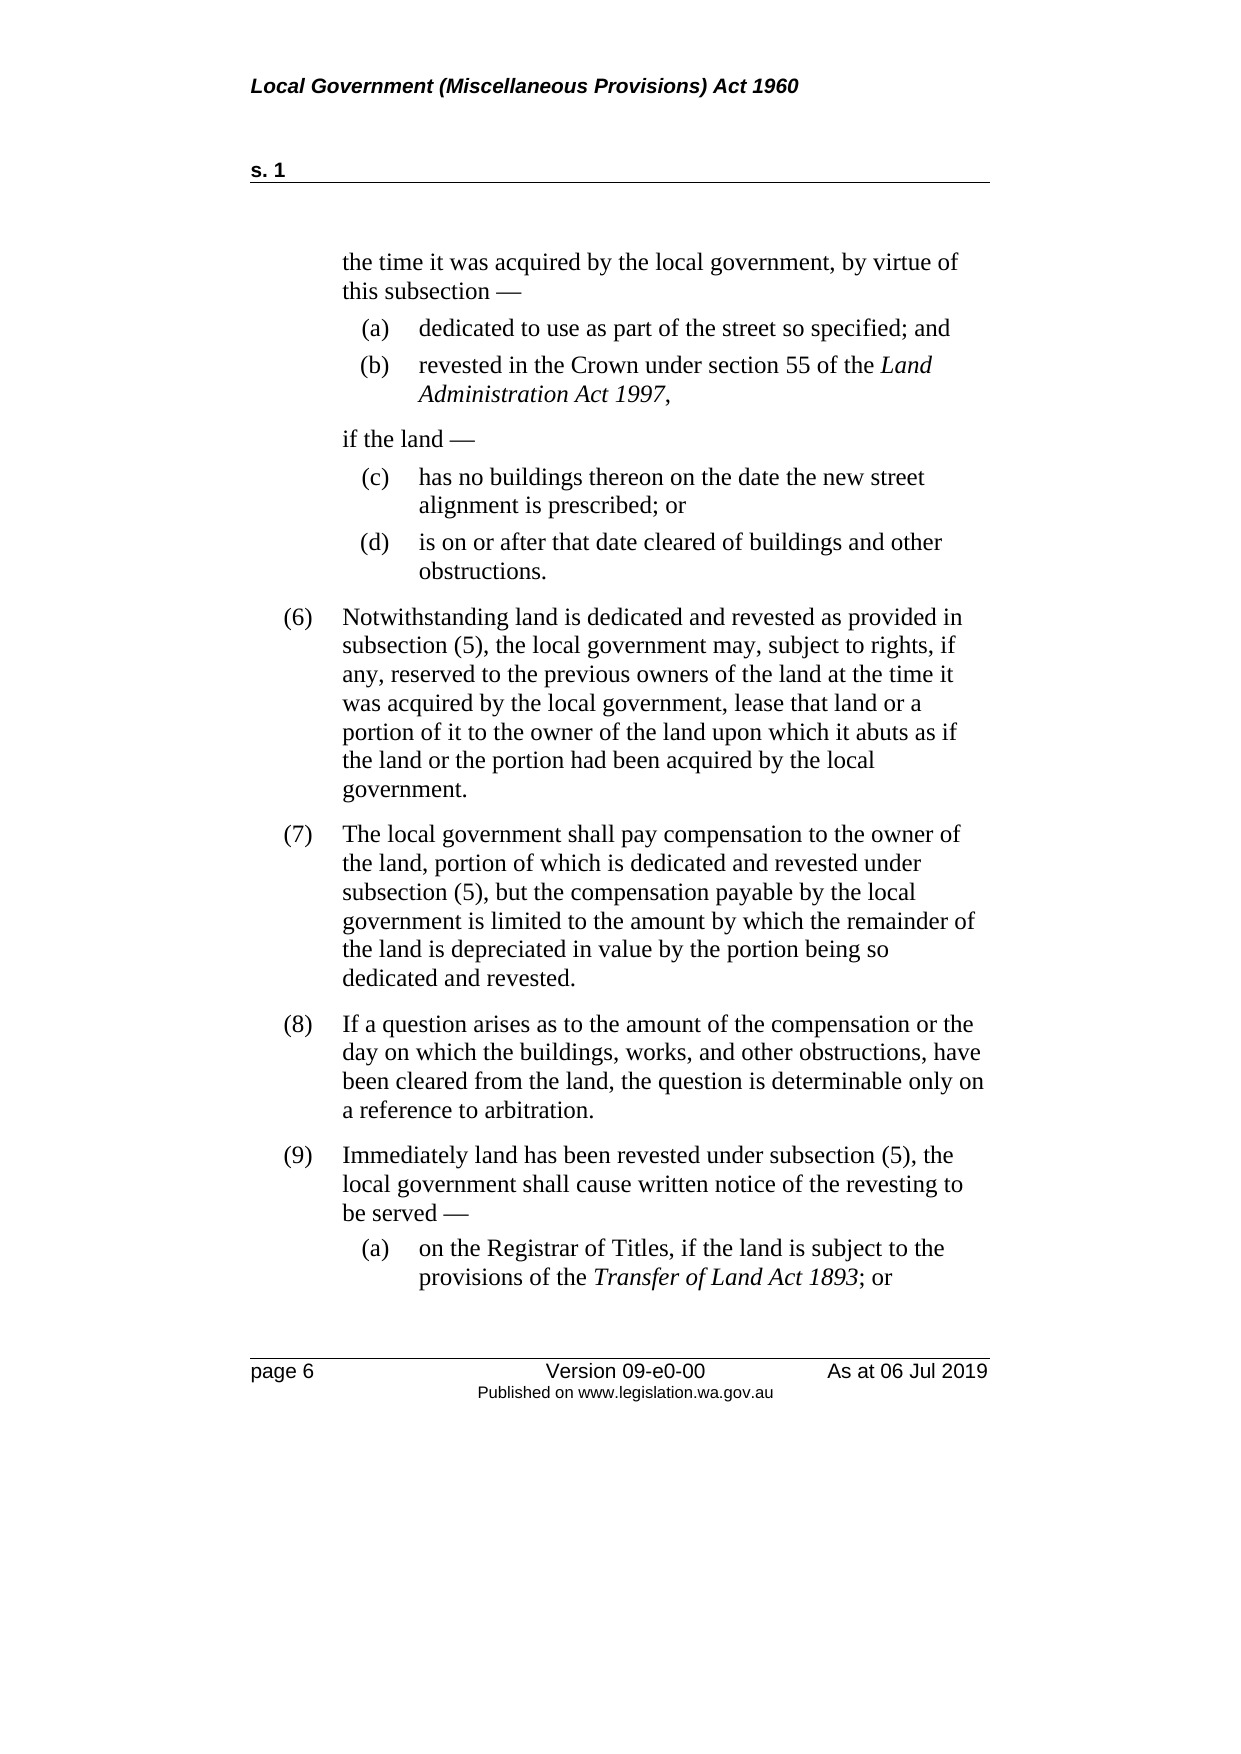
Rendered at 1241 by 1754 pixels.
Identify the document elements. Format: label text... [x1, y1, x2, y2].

text (b) revested in the Crown under section 55 of the Land Administration Act 1997, [250, 350, 990, 408]
text (a) dedicated to use as part of the street so specified; and [250, 313, 990, 342]
text (7) The local government shall pay compensation to the owner of the land, portion of which is dedicated and revested under subsection (5), but the compensation payable by the local government is limited to the amount by which the remainder of the land is depreciated in value by the portion being so dedicated and revested. [250, 819, 990, 992]
text (8) If a question arises as to the amount of the compensation or the day on which the buildings, works, and other obstructions, have been cleared from the land, the question is determinable only on a reference to arbitration. [250, 1009, 990, 1124]
text (d) is on or after that date cleared of buildings and other obstructions. [250, 527, 990, 585]
text (6) Notwithstanding land is dedicated and revested as provided in subsection (5), the local government may, subject to rights, if any, reserved to the previous owners of the land at the time it was acquired by the local government, lease that land or a portion of it to the owner of the land upon which it abuts as if the land or the portion had been acquired by the local government. [250, 602, 990, 803]
text if the land — [250, 424, 990, 453]
text (9) Immediately land has been revested under subsection (5), the local government shall cause written notice of the revesting to be served — [250, 1140, 990, 1227]
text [250, 247, 990, 305]
text (a) on the Registrar of Titles, if the land is subject to the provisions of the Transfer of Land Act 1893; or [250, 1233, 990, 1290]
text (c) has no buildings thereon on the date the new street alignment is prescribed; or [250, 462, 990, 519]
